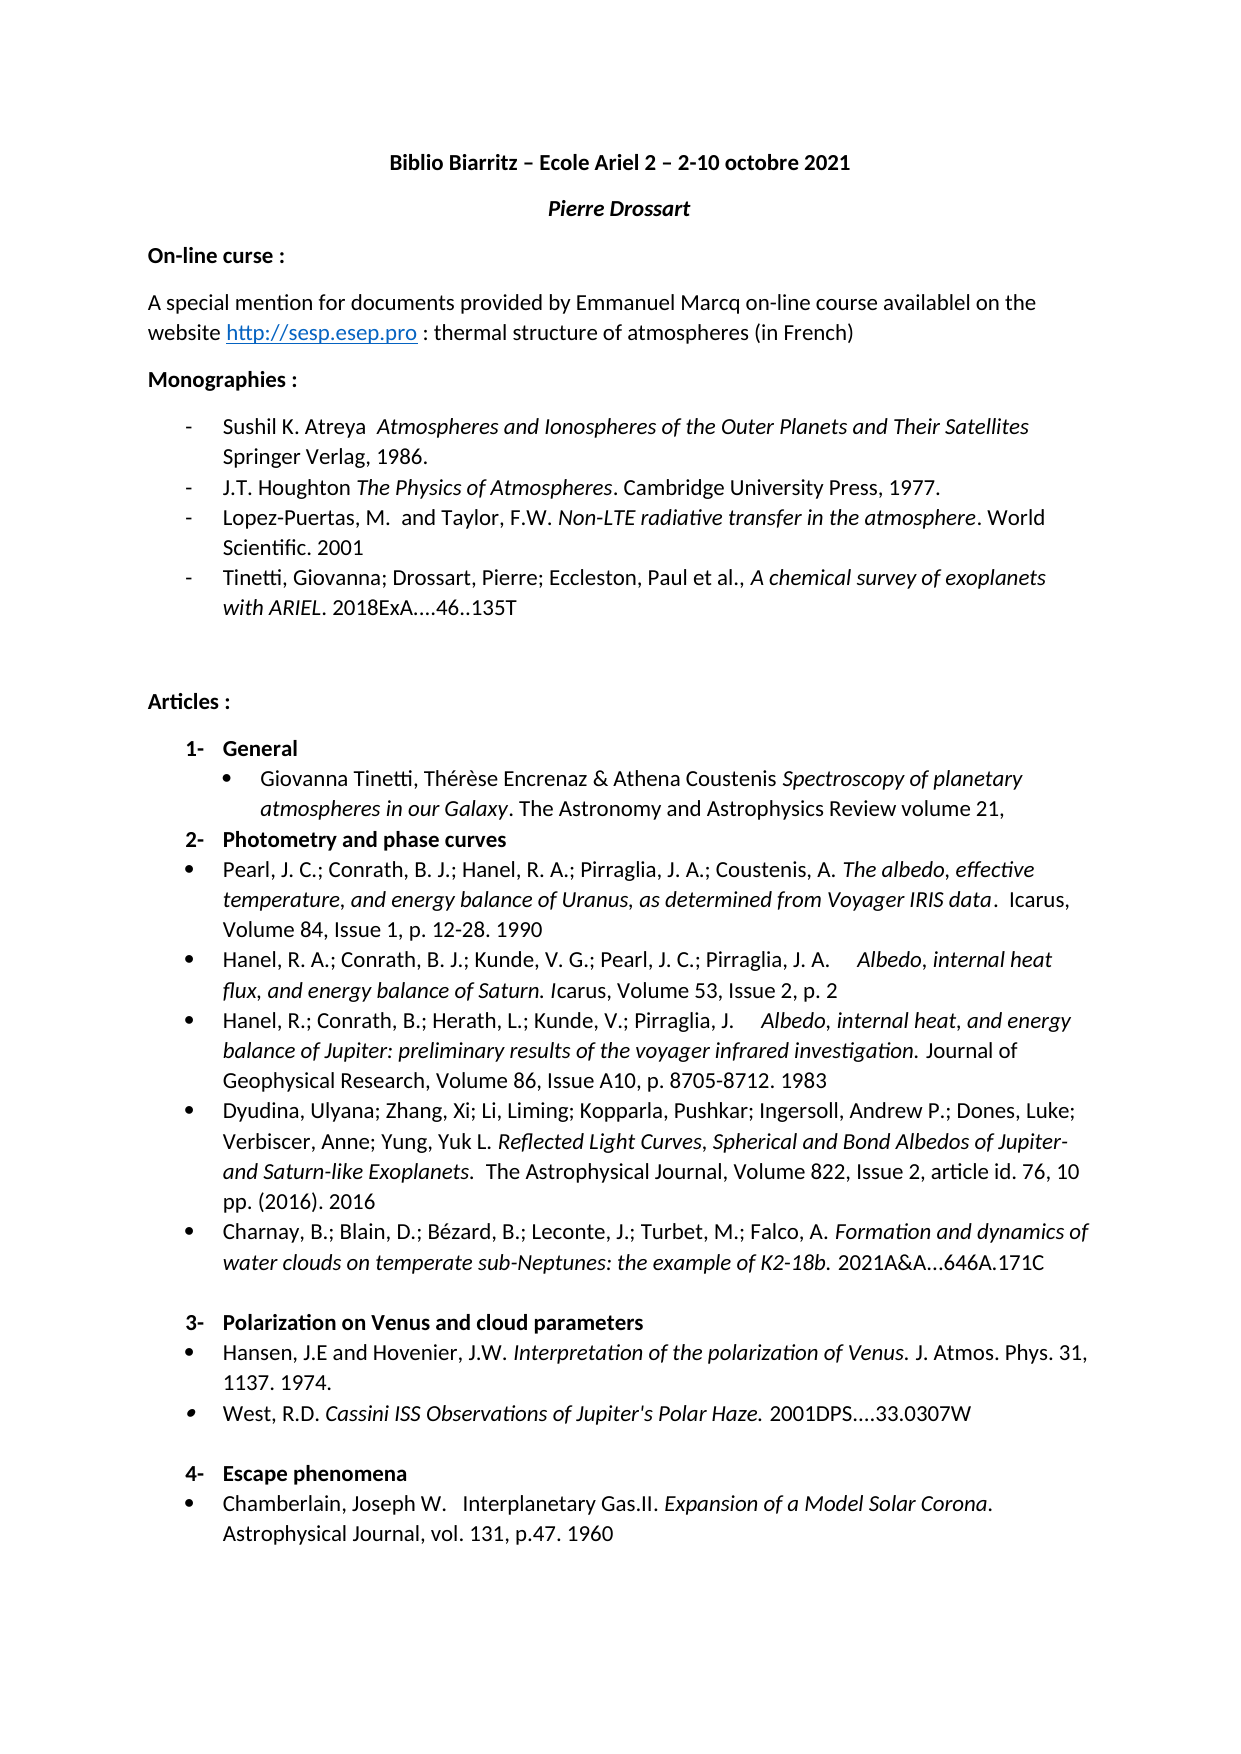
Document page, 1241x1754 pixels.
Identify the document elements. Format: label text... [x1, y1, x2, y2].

text Articles : [148, 687, 1093, 715]
list Hanel, R. A.; Conrath, B. J.; Kunde, V. G.; Pearl, J. C.; Pirraglia, J. A. Albedo, internal heat flux, and energy balance of Saturn. Icarus, Volume 53, Issue 2, p. 2 [185, 946, 1093, 1004]
text On-line curse : [148, 241, 1093, 269]
list J.T. Houghton The Physics of Atmospheres. Cambridge University Press, 1977. [185, 473, 1093, 501]
text A special mention for documents provided by Emmanuel Marcq on-line course availablel on the website http://sesp.esep.pro : thermal structure of atmospheres (in French) [148, 288, 1093, 346]
list Escape phenomena [185, 1459, 1093, 1487]
list Chamberlain, Joseph W. Interplanetary Gas.II. Expansion of a Model Solar Corona. Astrophysical Journal, vol. 131, p.47. 1960 [185, 1489, 1093, 1547]
list Dyudina, Ulyana; Zhang, Xi; Li, Liming; Kopparla, Pushkar; Ingersoll, Andrew P.; Dones, Luke; Verbiscer, Anne; Yung, Yuk L. Reflected Light Curves, Spherical and Bond Albedos of Jupiter- and Saturn-like Exoplanets. The Astrophysical Journal, Volume 822, Issue 2, article id. 76, 10 pp. (2016). 2016 [185, 1097, 1093, 1215]
list Polarization on Venus and cloud parameters [185, 1308, 1093, 1336]
list Hanel, R.; Conrath, B.; Herath, L.; Kunde, V.; Pirraglia, J. Albedo, internal heat, and energy balance of Jupiter: preliminary results of the voyager infrared investigation. Journal of Geophysical Research, Volume 86, Issue A10, p. 8705-8712. 1983 [185, 1006, 1093, 1094]
list Photometry and phase curves [185, 825, 1093, 853]
text Pierre Drossart [148, 194, 1093, 222]
list Hansen, J.E and Hovenier, J.W. Interpretation of the polarization of Venus. J. Atmos. Phys. 31, 1137. 1974. [185, 1338, 1093, 1396]
list Charnay, B.; Blain, D.; Bézard, B.; Leconte, J.; Turbet, M.; Falco, A. Formation and dynamics of water clouds on temperate sub-Neptunes: the example of K2-18b. 2021A&A...646A.171C [185, 1217, 1093, 1276]
text Monographies : [148, 365, 1093, 393]
list Pearl, J. C.; Conrath, B. J.; Hanel, R. A.; Pirraglia, J. A.; Coustenis, A. The albedo, effective temperature, and energy balance of Uranus, as determined from Voyager IRIS data. Icarus, Volume 84, Issue 1, p. 12-28. 1990 [185, 855, 1093, 943]
list Lopez-Puertas, M. and Taylor, F.W. Non-LTE radiative transfer in the atmosphere. World Scientific. 2001 [185, 503, 1093, 561]
list General [185, 734, 1093, 762]
list Sushil K. Atreya Atmospheres and Ionospheres of the Outer Planets and Their Satellites Springer Verlag, 1986. [185, 412, 1093, 470]
list Tinetti, Giovanna; Drossart, Pierre; Eccleston, Paul et al., A chemical survey of exoplanets with ARIEL. 2018ExA....46..135T [185, 563, 1093, 621]
list West, R.D. Cassini ISS Observations of Jupiter's Polar Haze. 2001DPS....33.0307W [185, 1399, 1093, 1427]
text Biblio Biarritz – Ecole Ariel 2 – 2-10 octobre 2021 [148, 148, 1093, 176]
list Giovanna Tinetti, Thérèse Encrenaz & Athena Coustenis Spectroscopy of planetary atmospheres in our Galaxy. The Astronomy and Astrophysics Review volume 21, [223, 764, 1093, 822]
